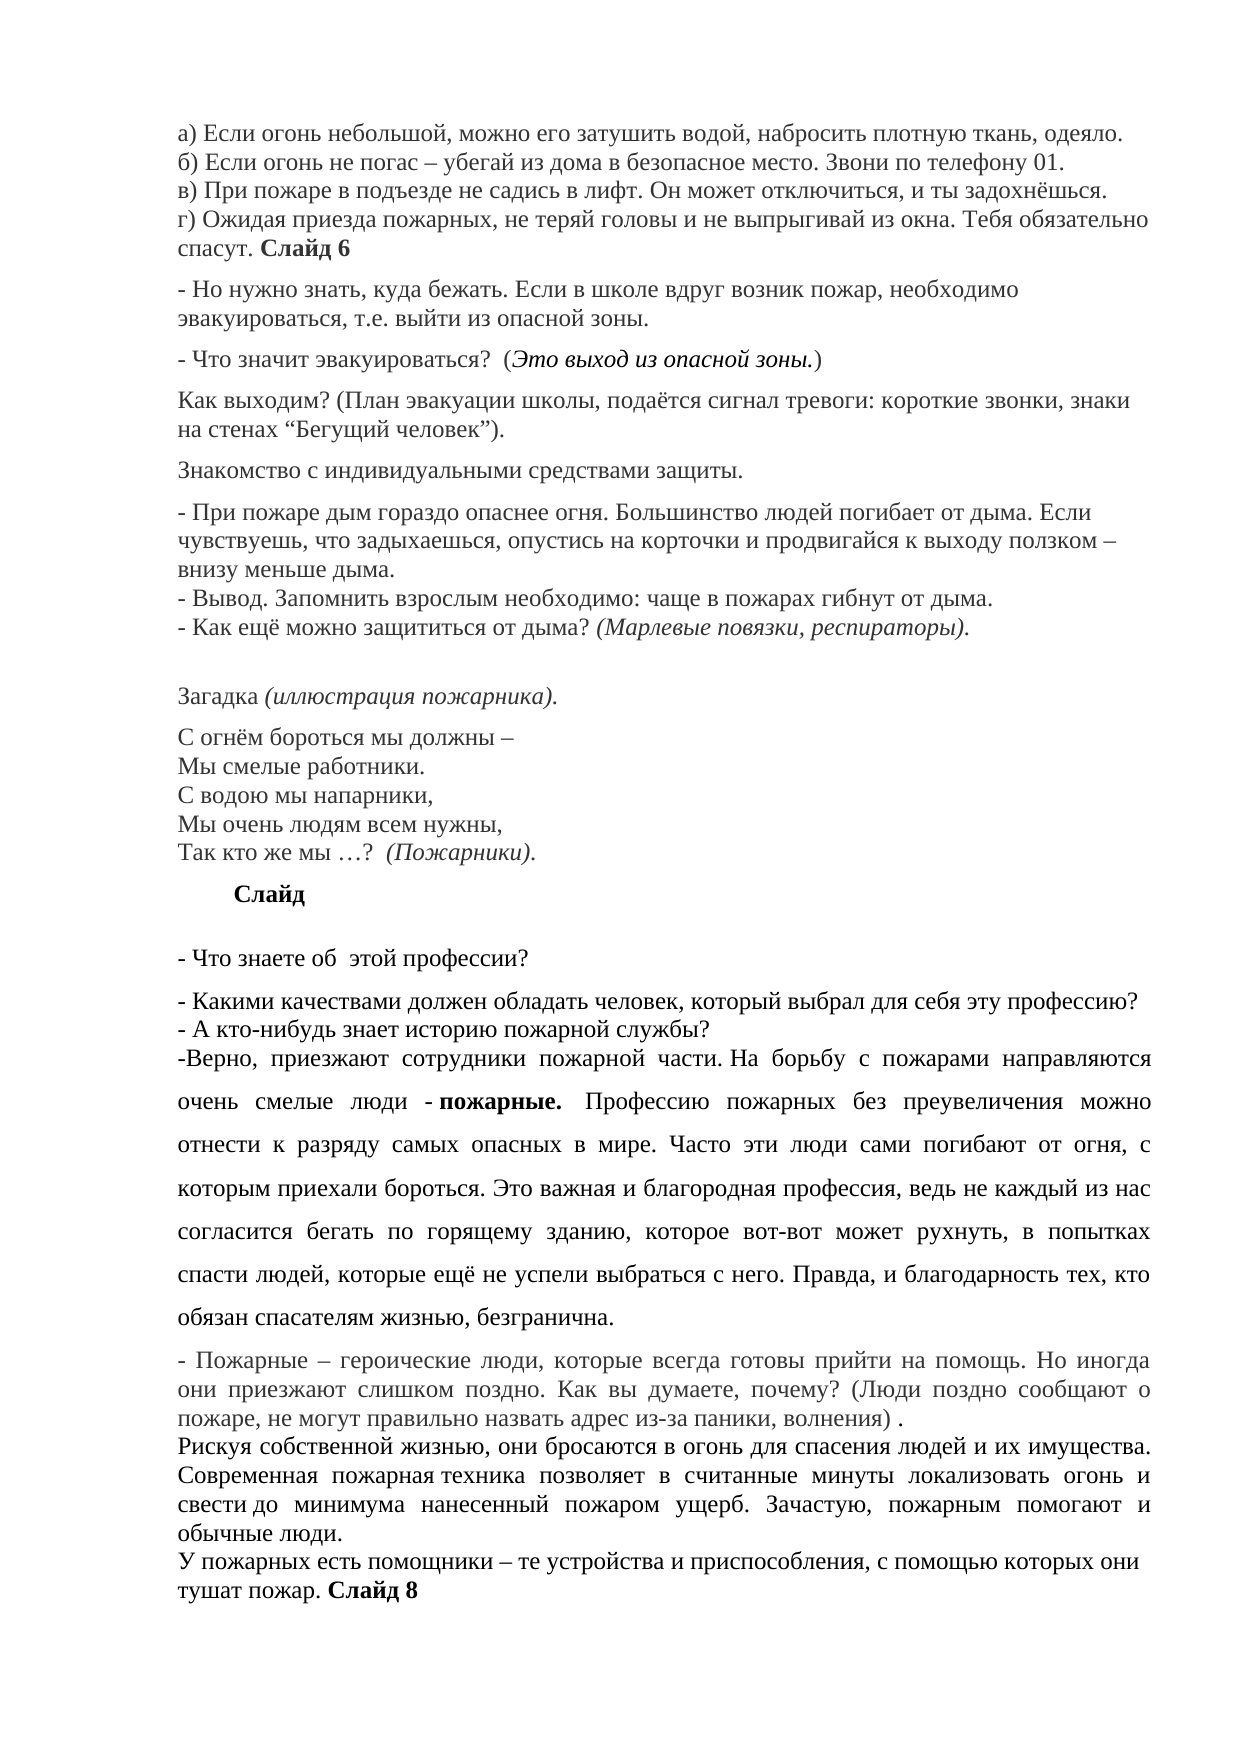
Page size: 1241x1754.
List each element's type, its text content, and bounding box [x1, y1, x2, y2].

text Загадка (иллюстрация пожарника). [177, 681, 1152, 710]
text У пожарных есть помощники – те устройства и приспособления, с помощью которых они тушат пожар. Слайд 8 [177, 1546, 1152, 1604]
text С огнём бороться мы должны – Мы смелые работники. С водою мы напарники, Мы очень людям всем нужны, Так кто же мы …? (Пожарники). [177, 722, 1152, 866]
text - Что знаете об этой профессии? [177, 943, 1152, 971]
text Знакомство с индивидуальными средствами защиты. [177, 456, 1152, 484]
text - При пожаре дым гораздо опаснее огня. Большинство людей погибает от дыма. Если чувствуешь, что задыхаешься, опустись на корточки и продвигайся к выходу ползком – внизу меньше дыма. - Вывод. Запомнить взрослым необходимо: чаще в пожарах гибнут от дыма. - Как ещё можно защититься от дыма? (Марлевые повязки, респираторы). [177, 497, 1152, 669]
text - Но нужно знать, куда бежать. Если в школе вдруг возник пожар, необходимо эвакуироваться, т.е. выйти из опасной зоны. [177, 274, 1152, 332]
text - Какими качествами должен обладать человек, который выбрал для себя эту профессию? [177, 986, 1152, 1014]
text Рискуя собственной жизнью, они бросаются в огонь для спасения людей и их имущества. Современная пожарная техника позволяет в считанные минуты локализовать огонь и свести до минимума нанесенный пожаром ущерб. Зачастую, пожарным помогают и обычные люди. [177, 1431, 1152, 1546]
text - Пожарные – героические люди, которые всегда готовы прийти на помощь. Но иногда они приезжают слишком поздно. Как вы думаете, почему? (Люди поздно сообщают о пожаре, не могут правильно назвать адрес из-за паники, волнения) . [177, 1345, 1152, 1431]
text - Что значит эвакуироваться? (Это выход из опасной зоны.) [177, 344, 1152, 373]
text Как выходим? (План эвакуации школы, подаётся сигнал тревоги: короткие звонки, знаки на стенах “Бегущий человек”). [177, 386, 1152, 443]
text а) Если огонь небольшой, можно его затушить водой, набросить плотную ткань, одеяло. б) Если огонь не погас – убегай из дома в безопасное место. Звони по телефону 01. в) При пожаре в подъезде не садись в лифт. Он может отключиться, и ты задохнёшься. г) Ожидая приезда пожарных, не теряй головы и не выпрыгивай из окна. Тебя обязательно спасут. Слайд 6 [177, 118, 1152, 262]
text Слайд [177, 879, 1152, 907]
text - А кто-нибудь знает историю пожарной службы? [177, 1014, 1152, 1043]
text -Верно, приезжают сотрудники пожарной части. На борьбу с пожарами направляются очень смелые люди - пожарные. Профессию пожарных без преувеличения можно отнести к разряду самых опасных в мире. Часто эти люди сами погибают от огня, с которым приехали бороться. Это важная и благородная профессия, ведь не каждый из нас согласится бегать по горящему зданию, которое вот-вот может рухнуть, в попытках спасти людей, которые ещё не успели выбраться с него. Правда, и благодарность тех, кто обязан спасателям жизнью, безгранична. [177, 1043, 1152, 1331]
